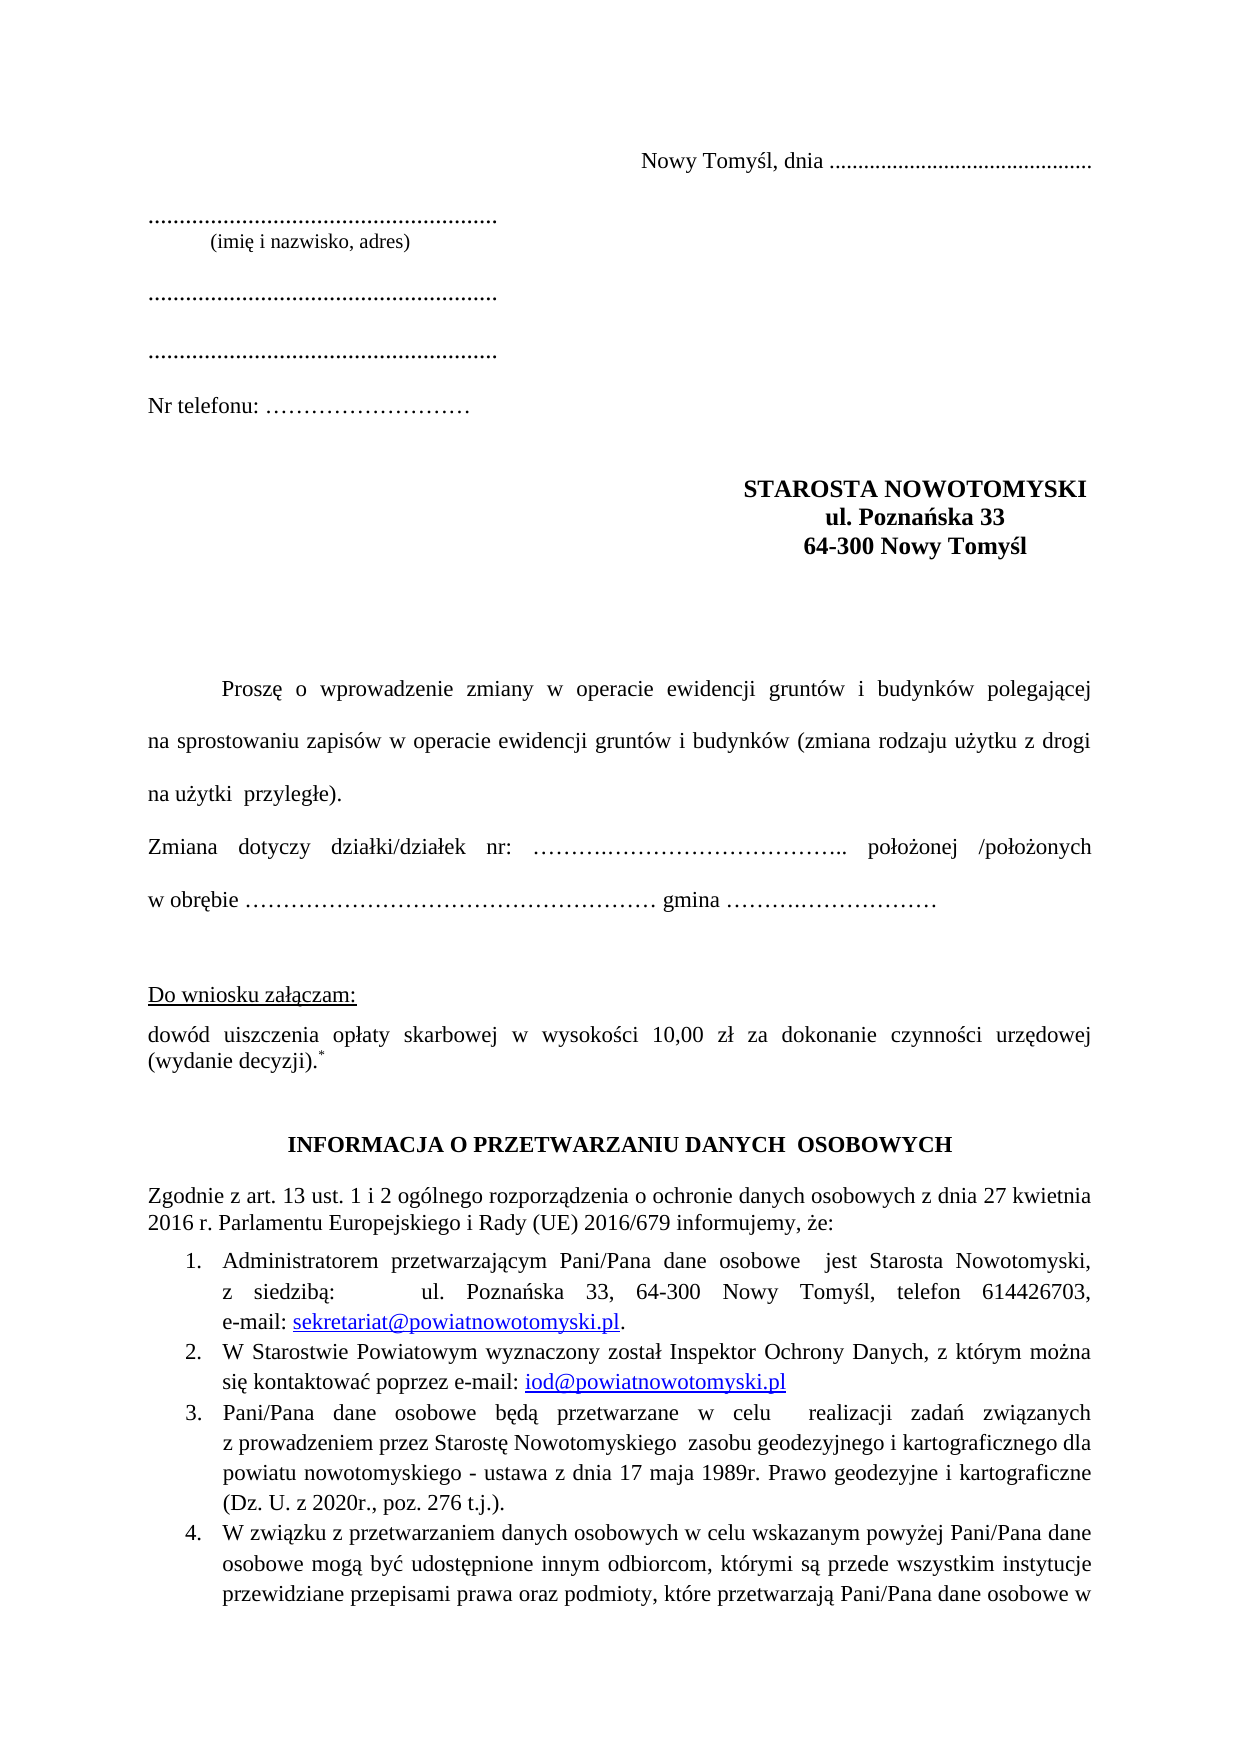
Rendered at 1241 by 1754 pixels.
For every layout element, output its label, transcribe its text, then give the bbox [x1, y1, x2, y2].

text Proszę o wprowadzenie zmiany w operacie ewidencji gruntów i budynków polegającej na sprostowaniu zapisów w operacie ewidencji gruntów i budynków (zmiana rodzaju użytku z drogi na użytki przyległe). [148, 675, 1093, 807]
text 64-300 Nowy Tomyśl [738, 531, 1093, 560]
text ........................................................ [148, 335, 1093, 363]
text Zmiana dotyczy działki/działek nr: ……….………………………….. położonej /położonych w obrębie ……………………………………………… gmina ……….……………… [148, 833, 1093, 912]
list W Starostwie Powiatowym wyznaczony został Inspektor Ochrony Danych, z którym można się kontaktować poprzez e-mail: iod@powiatnowotomyski.pl [185, 1338, 1093, 1395]
text Do wniosku załączam: [148, 982, 1093, 1008]
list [185, 1519, 1093, 1606]
text dowód uiszczenia opłaty skarbowej w wysokości 10,00 zł za dokonanie czynności urzędowej (wydanie decyzji).* [148, 1021, 1093, 1074]
text STAROSTA NOWOTOMYSKI [738, 474, 1093, 502]
list Pani/Pana dane osobowe będą przetwarzane w celu realizacji zadań związanych z prowadzeniem przez Starostę Nowotomyskiego zasobu geodezyjnego i kartograficznego dla powiatu nowotomyskiego - ustawa z dnia 17 maja 1989r. Prawo geodezyjne i kartograficzne (Dz. U. z 2020r., poz. 276 t.j.). [185, 1398, 1093, 1516]
text Nr telefonu: ……………………… [148, 392, 1093, 418]
text (imię i nazwisko, adres) [148, 229, 1093, 253]
text ........................................................ [148, 200, 1093, 229]
text ul. Poznańska 33 [738, 502, 1093, 531]
text INFORMACJA O PRZETWARZANIU DANYCH OSOBOWYCH [148, 1131, 1093, 1158]
text ........................................................ [148, 277, 1093, 306]
text Nowy Tomyśl, dnia .............................................. [148, 148, 1093, 174]
text Zgodnie z art. 13 ust. 1 i 2 ogólnego rozporządzenia o ochronie danych osobowych z dnia 27 kwietnia 2016 r. Parlamentu Europejskiego i Rady (UE) 2016/679 informujemy, że: [148, 1182, 1093, 1235]
list Administratorem przetwarzającym Pani/Pana dane osobowe jest Starosta Nowotomyski, z siedzibą: ul. Poznańska 33, 64-300 Nowy Tomyśl, telefon 614426703, e-mail: sekretariat@powiatnowotomyski.pl. [185, 1247, 1093, 1334]
